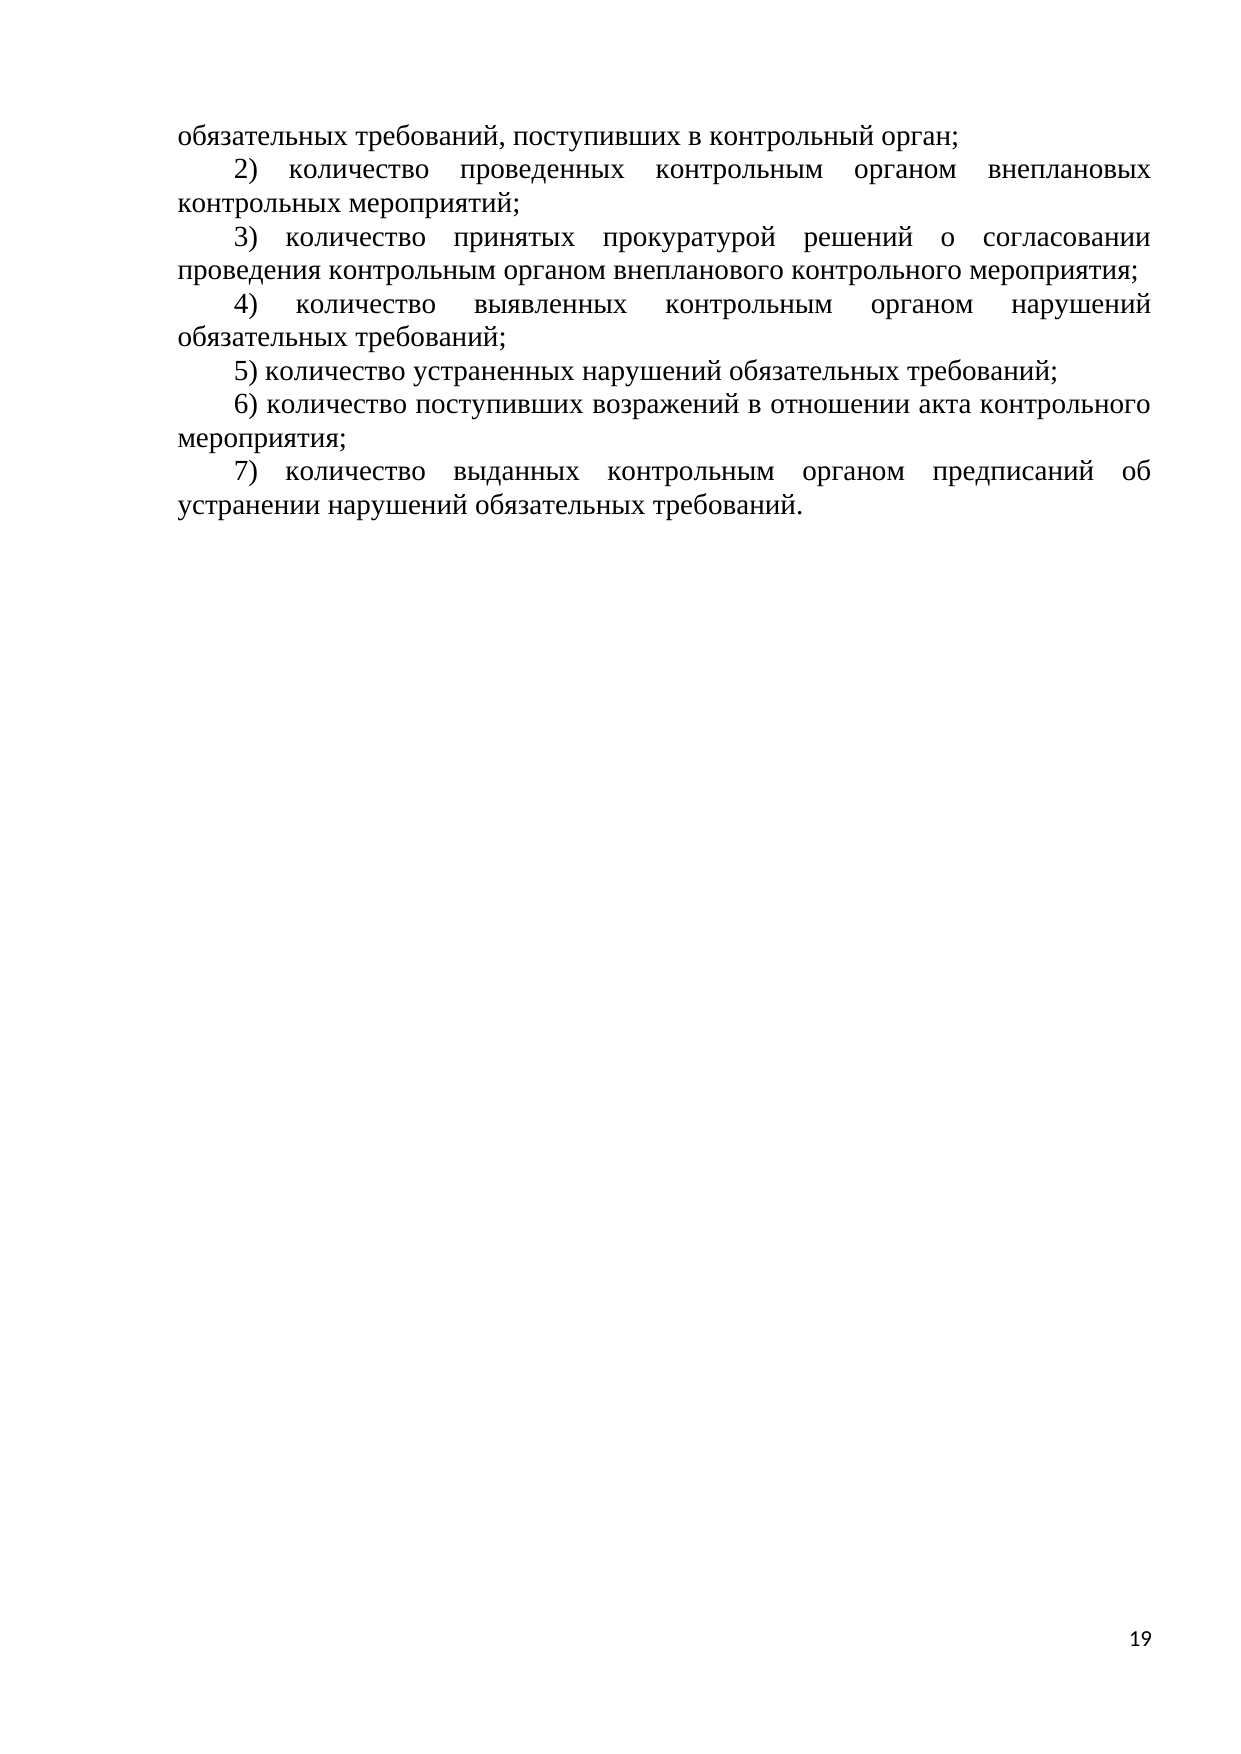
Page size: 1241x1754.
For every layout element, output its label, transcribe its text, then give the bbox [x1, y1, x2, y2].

text 3) количество принятых прокуратурой решений о согласовании проведения контрольным органом внепланового контрольного мероприятия; [177, 219, 1152, 286]
text 4) количество выявленных контрольным органом нарушений обязательных требований; [177, 286, 1152, 353]
text 5) количество устраненных нарушений обязательных требований; [177, 353, 1152, 386]
text 2) количество проведенных контрольным органом внеплановых контрольных мероприятий; [177, 152, 1152, 219]
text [177, 118, 1152, 152]
text 6) количество поступивших возражений в отношении акта контрольного мероприятия; [177, 386, 1152, 453]
text 7) количество выданных контрольным органом предписаний об устранении нарушений обязательных требований. [177, 453, 1152, 521]
